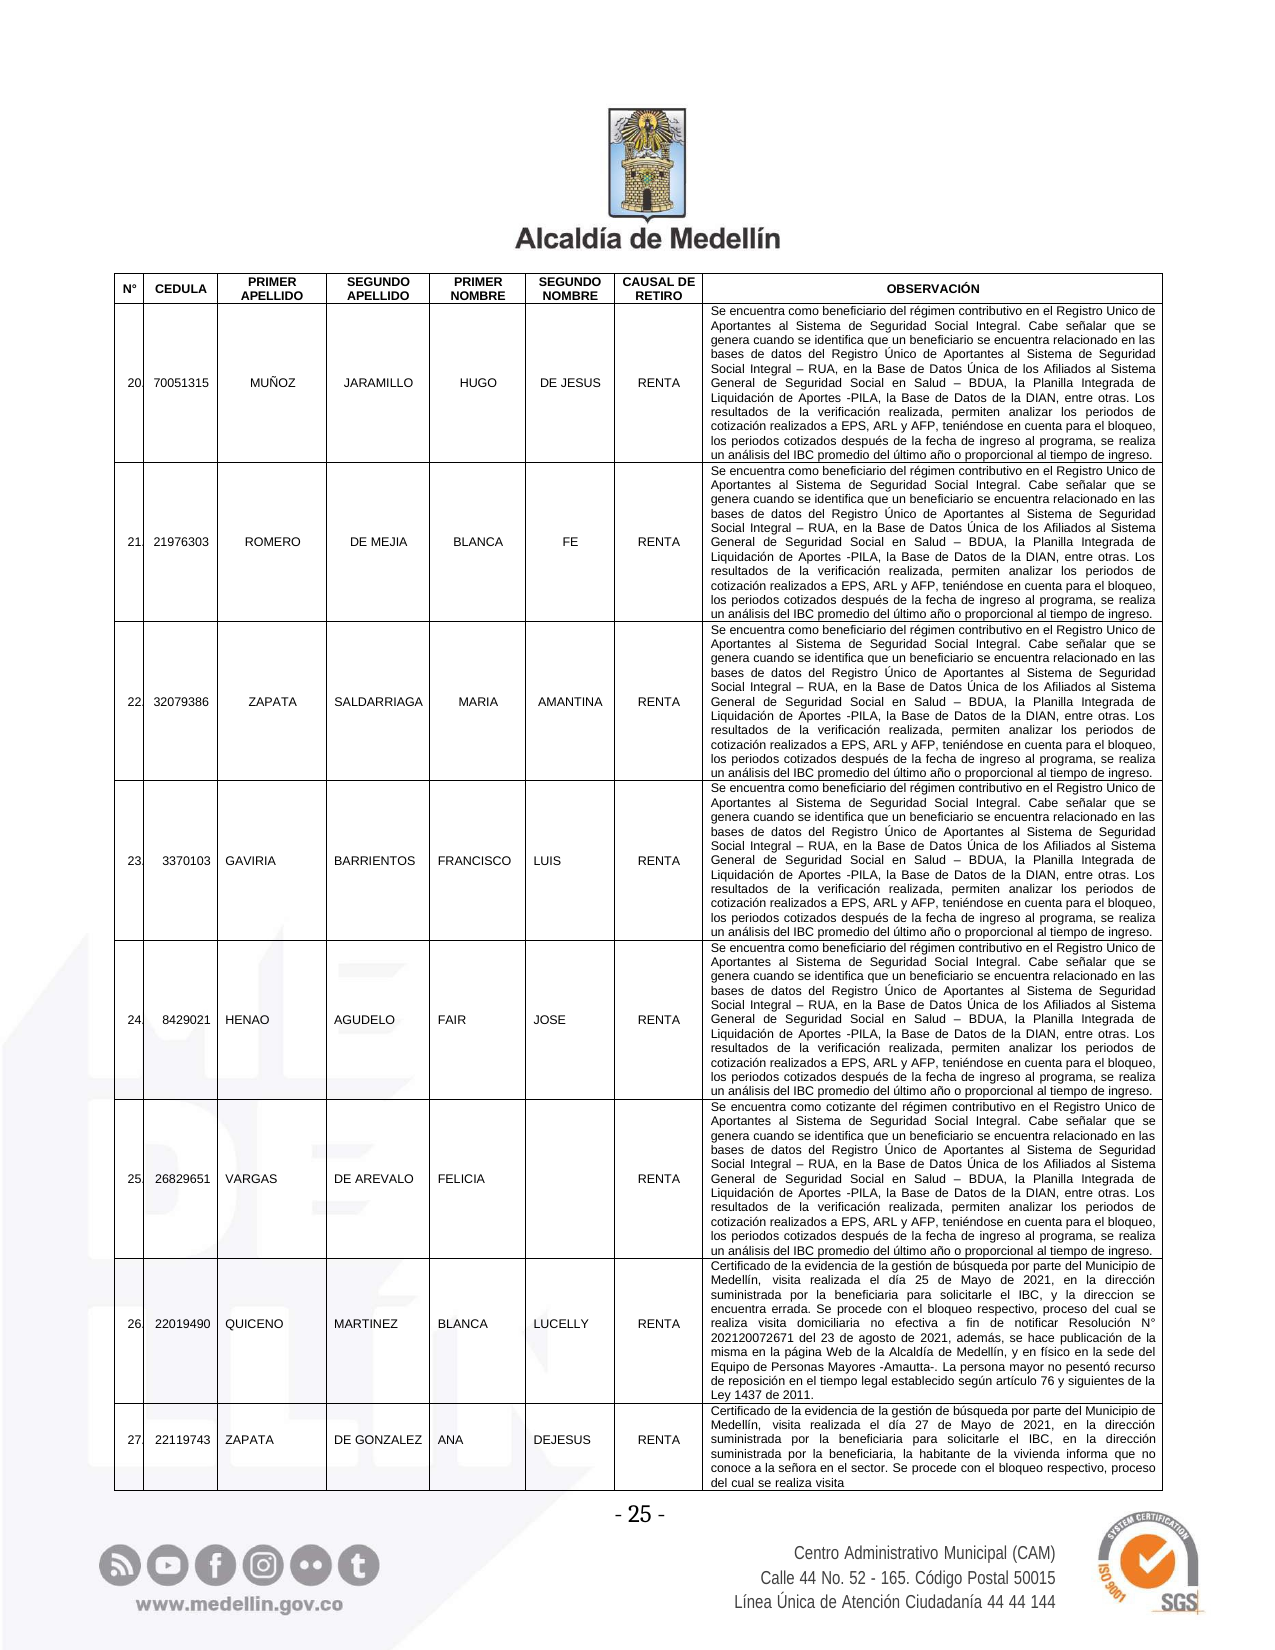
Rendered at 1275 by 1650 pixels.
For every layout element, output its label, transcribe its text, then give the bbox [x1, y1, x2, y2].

table_cell DE MEJIA [327, 463, 429, 621]
table_cell GAVIRIA [218, 781, 326, 939]
table_cell ZAPATA [218, 622, 326, 780]
table_cell 25. [115, 1100, 143, 1258]
table_cell LUIS [526, 781, 614, 939]
table_cell 20. [115, 304, 143, 462]
table_cell FAIR [430, 941, 525, 1099]
table_cell Certificado de la evidencia de la gestión de búsqueda por parte del Municipio de Medellín, visita realizada el día 25 de Mayo de 2021, en la dirección suministrada por la beneficiaria para solicitarle el IBC, y la direccion se encuentra errada. Se procede con el bloqueo respectivo, proceso del cual se realiza visita domiciliaria no efectiva a fin de notificar Resolución N° 202120072671 del 23 de agosto de 2021, además, se hace publicación de la misma en la página Web de la Alcaldía de Medellín, y en físico en la sede del Equipo de Personas Mayores -Amautta-. La persona mayor no pesentó recurso de reposición en el tiempo legal establecido según artículo 76 y siguientes de la Ley 1437 de 2011. [703, 1259, 1162, 1403]
table_cell 27. [115, 1404, 143, 1490]
table_cell RENTA [615, 781, 702, 939]
table_cell AGUDELO [327, 941, 429, 1099]
table_cell JOSE [526, 941, 614, 1099]
table_cell 32079386 [144, 622, 217, 780]
table_cell BARRIENTOS [327, 781, 429, 939]
table_cell 22119743 [144, 1404, 217, 1490]
table_cell DE AREVALO [327, 1100, 429, 1258]
table_cell RENTA [615, 941, 702, 1099]
table_cell ROMERO [218, 463, 326, 621]
picture [0, 103, 1211, 1650]
table_cell [526, 1100, 614, 1258]
table_cell Certificado de la evidencia de la gestión de búsqueda por parte del Municipio de Medellín, visita realizada el día 27 de Mayo de 2021, en la dirección suministrada por la beneficiaria para solicitarle el IBC, en la dirección suministrada por la beneficiaria, la habitante de la vivienda informa que no conoce a la señora en el sector. Se procede con el bloqueo respectivo, proceso del cual se realiza visita [703, 1404, 1162, 1490]
table_cell 22019490 [144, 1259, 217, 1403]
table_cell BLANCA [430, 1259, 525, 1403]
table_cell RENTA [615, 1100, 702, 1258]
table_cell ZAPATA [218, 1404, 326, 1490]
text Línea Única de Atención Ciudadanía 44 44 144 [669, 1592, 1055, 1613]
table_cell HUGO [430, 304, 525, 462]
table_header SEGUNDO NOMBRE [526, 274, 614, 303]
table_cell FRANCISCO [430, 781, 525, 939]
table_cell 21. [115, 463, 143, 621]
table_cell Se encuentra como cotizante del régimen contributivo en el Registro Unico de Aportantes al Sistema de Seguridad Social Integral. Cabe señalar que se genera cuando se identifica que un beneficiario se encuentra relacionado en las bases de datos del Registro Único de Aportantes al Sistema de Seguridad Social Integral – RUA, en la Base de Datos Única de los Afiliados al Sistema General de Seguridad Social en Salud – BDUA, la Planilla Integrada de Liquidación de Aportes -PILA, la Base de Datos de la DIAN, entre otras. Los resultados de la verificación realizada, permiten analizar los periodos de cotización realizados a EPS, ARL y AFP, teniéndose en cuenta para el bloqueo, los periodos cotizados después de la fecha de ingreso al programa, se realiza un análisis del IBC promedio del último año o proporcional al tiempo de ingreso. [703, 1100, 1162, 1258]
table_cell JARAMILLO [327, 304, 429, 462]
table_cell MARTINEZ [327, 1259, 429, 1403]
table_cell DE JESUS [526, 304, 614, 462]
table_cell ANA [430, 1404, 525, 1490]
table_cell MUÑOZ [218, 304, 326, 462]
table_cell RENTA [615, 304, 702, 462]
table_cell 70051315 [144, 304, 217, 462]
table_cell FE [526, 463, 614, 621]
table_header PRIMER NOMBRE [430, 274, 525, 303]
table_cell 8429021 [144, 941, 217, 1099]
table_cell LUCELLY [526, 1259, 614, 1403]
table_cell DE GONZALEZ [327, 1404, 429, 1490]
table_cell 26829651 [144, 1100, 217, 1258]
table_header SEGUNDO APELLIDO [327, 274, 429, 303]
table_cell AMANTINA [526, 622, 614, 780]
table_cell BLANCA [430, 463, 525, 621]
table_cell RENTA [615, 622, 702, 780]
table_cell RENTA [615, 463, 702, 621]
table_header N° [115, 274, 143, 303]
table_cell DEJESUS [526, 1404, 614, 1490]
table_cell RENTA [615, 1404, 702, 1490]
table_cell 26. [115, 1259, 143, 1403]
table_header OBSERVACIÓN [703, 274, 1162, 303]
table_cell 23. [115, 781, 143, 939]
table_cell 3370103 [144, 781, 217, 939]
table_cell HENAO [218, 941, 326, 1099]
table_header PRIMER APELLIDO [218, 274, 326, 303]
table_cell VARGAS [218, 1100, 326, 1258]
table_cell FELICIA [430, 1100, 525, 1258]
table_header CAUSAL DE RETIRO [615, 274, 702, 303]
table_cell SALDARRIAGA [327, 622, 429, 780]
table_cell RENTA [615, 1259, 702, 1403]
table_cell 21976303 [144, 463, 217, 621]
table_cell 22. [115, 622, 143, 780]
table_cell 24. [115, 941, 143, 1099]
table_cell MARIA [430, 622, 525, 780]
table_cell QUICENO [218, 1259, 326, 1403]
text Centro Administrativo Municipal (CAM) Calle 44 No. 52 - 165. Código Postal 50015 [758, 1542, 1055, 1588]
table_header CEDULA [144, 274, 217, 303]
subtitle - 25 - [100, 1500, 665, 1528]
